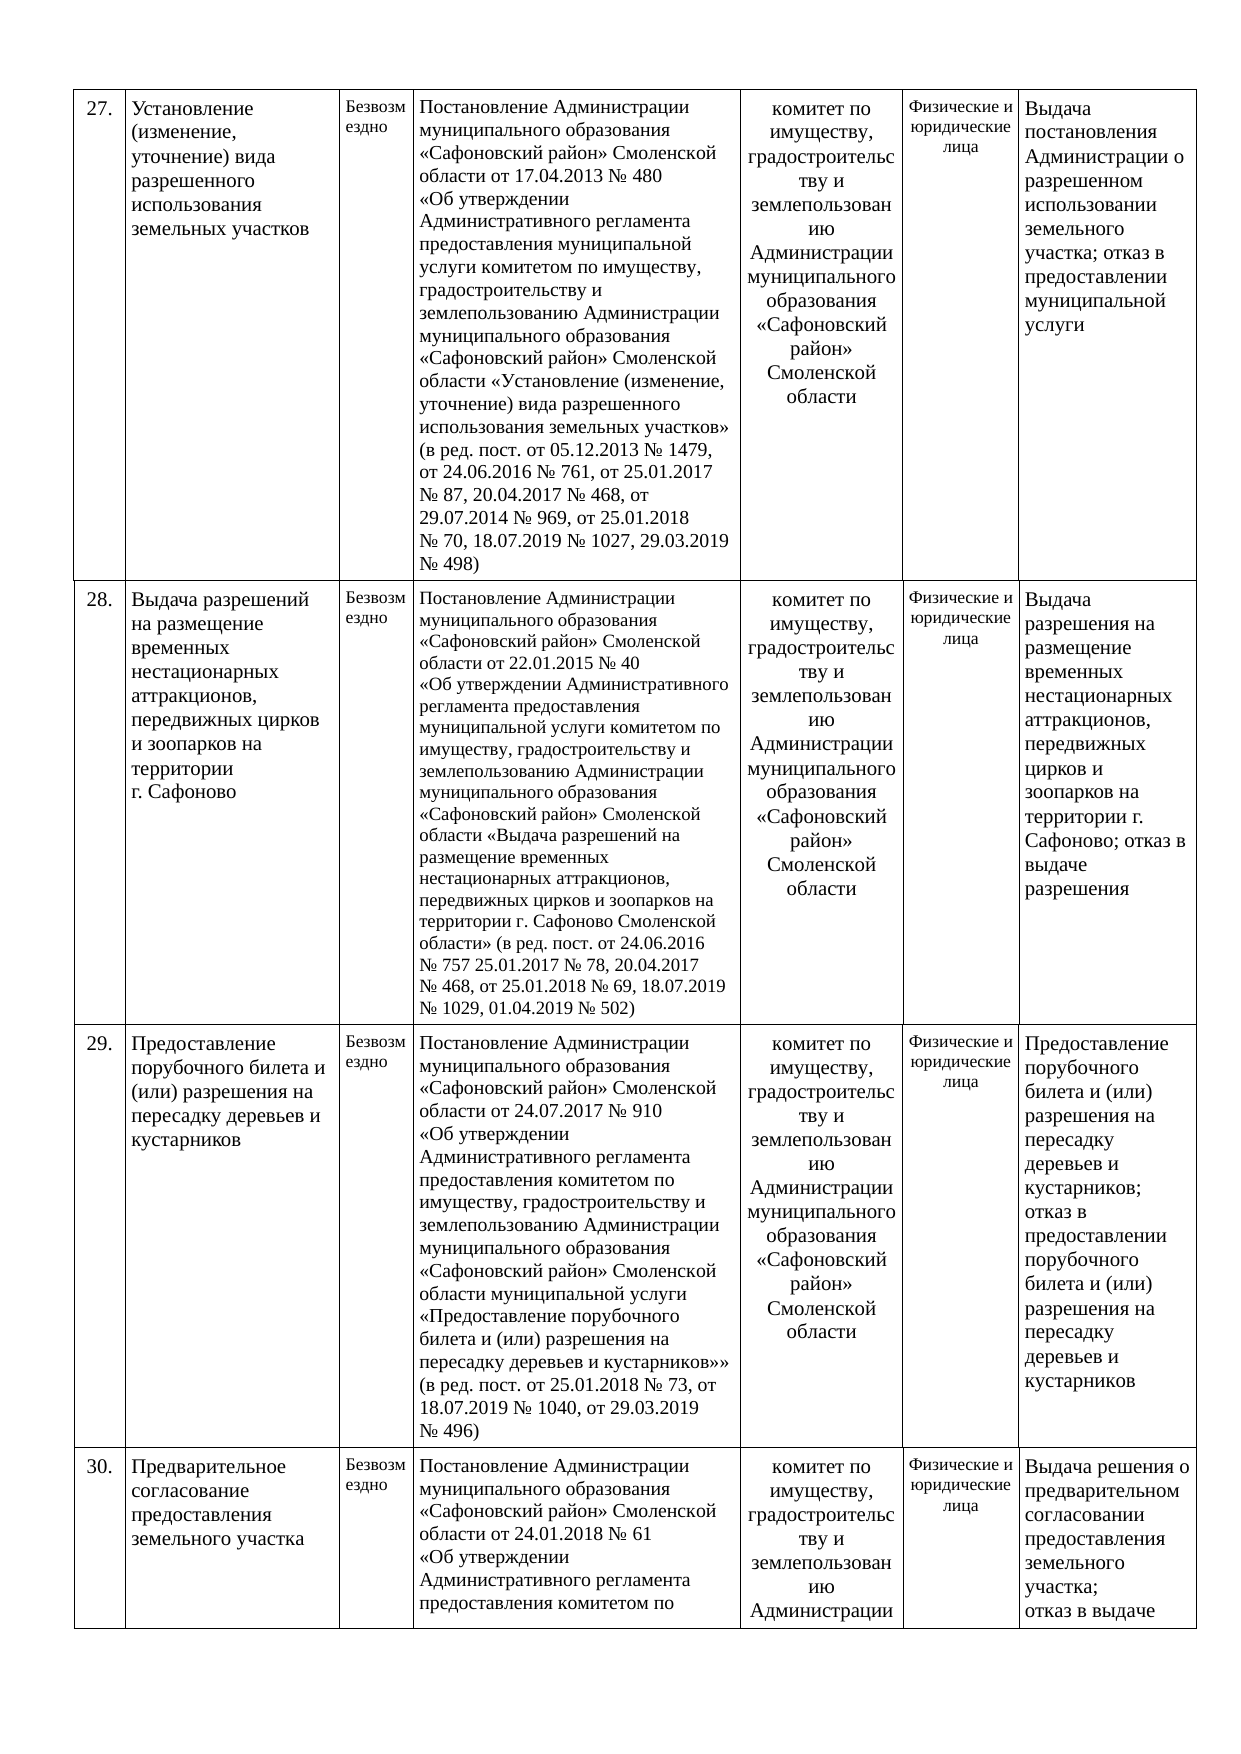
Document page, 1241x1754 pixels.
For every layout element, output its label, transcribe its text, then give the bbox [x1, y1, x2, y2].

table_cell Выдача разрешений на размещение временных нестационарных аттракционов, передвижных цирков и зоопарков на территории г. Сафоново [126, 581, 339, 1024]
table_cell 29. [75, 1025, 125, 1447]
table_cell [414, 1448, 740, 1628]
table_cell 30. [75, 1448, 125, 1628]
table_cell Постановление Администрации муниципального образования «Сафоновский район» Смоленской области от 24.07.2017 № 910 «Об утверждении Административного регламента предоставления комитетом по имуществу, градостроительству и землепользованию Администрации муниципального образования «Сафоновский район» Смоленской области муниципальной услуги «Предоставление порубочного билета и (или) разрешения на пересадку деревьев и кустарников»» (в ред. пост. от 25.01.2018 № 73, от 18.07.2019 № 1040, от 29.03.2019 № 496) [414, 1025, 740, 1447]
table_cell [904, 1448, 1019, 1628]
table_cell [1020, 1448, 1196, 1628]
table_cell 27. [74, 90, 125, 580]
table_cell 28. [75, 581, 125, 1024]
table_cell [126, 1448, 339, 1628]
table_cell Безвозмездно [340, 1448, 413, 1628]
table_cell Постановление Администрации муниципального образования «Сафоновский район» Смоленской области от 22.01.2015 № 40 «Об утверждении Административного регламента предоставления муниципальной услуги комитетом по имуществу, градостроительству и землепользованию Администрации муниципального образования «Сафоновский район» Смоленской области «Выдача разрешений на размещение временных нестационарных аттракционов, передвижных цирков и зоопарков на территории г. Сафоново Смоленской области» (в ред. пост. от 24.06.2016 № 757 25.01.2017 № 78, 20.04.2017 № 468, от 25.01.2018 № 69, 18.07.2019 № 1029, 01.04.2019 № 502) [414, 581, 740, 1024]
table_cell Постановление Администрации муниципального образования «Сафоновский район» Смоленской области от 17.04.2013 № 480 «Об утверждении Административного регламента предоставления муниципальной услуги комитетом по имуществу, градостроительству и землепользованию Администрации муниципального образования «Сафоновский район» Смоленской области «Установление (изменение, уточнение) вида разрешенного использования земельных участков» (в ред. пост. от 05.12.2013 № 1479, от 24.06.2016 № 761, от 25.01.2017 № 87, 20.04.2017 № 468, от 29.07.2014 № 969, от 25.01.2018 № 70, 18.07.2019 № 1027, 29.03.2019 № 498) [414, 90, 740, 580]
table_cell Физические и юридические лица [903, 1025, 1018, 1447]
table_cell Установление (изменение, уточнение) вида разрешенного использования земельных участков [126, 90, 339, 580]
table_cell Безвозмездно [340, 90, 413, 580]
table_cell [903, 90, 1018, 580]
table_cell Безвозмездно [340, 1025, 413, 1447]
table_cell комитет по имуществу, градостроительству и землепользованию Администрации муниципального образования «Сафоновский район» Смоленской области [741, 581, 903, 1024]
table_cell Предоставление порубочного билета и (или) разрешения на пересадку деревьев и кустарников; отказ в предоставлении порубочного билета и (или) разрешения на пересадку деревьев и кустарников [1019, 1025, 1196, 1447]
table_cell Физические и юридические лица [904, 581, 1019, 1024]
table_cell Предоставление порубочного билета и (или) разрешения на пересадку деревьев и кустарников [126, 1025, 339, 1447]
table_cell Безвозмездно [340, 581, 413, 1024]
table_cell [741, 1448, 903, 1628]
table_cell Выдача разрешения на размещение временных нестационарных аттракционов, передвижных цирков и зоопарков на территории г. Сафоново; отказ в выдаче разрешения [1020, 581, 1196, 1024]
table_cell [741, 90, 902, 580]
table_cell комитет по имуществу, градостроительству и землепользованию Администрации муниципального образования «Сафоновский район» Смоленской области [741, 1025, 902, 1447]
table_cell Выдача постановления Администрации о разрешенном использовании земельного участка; отказ в предоставлении муниципальной услуги [1019, 90, 1196, 580]
